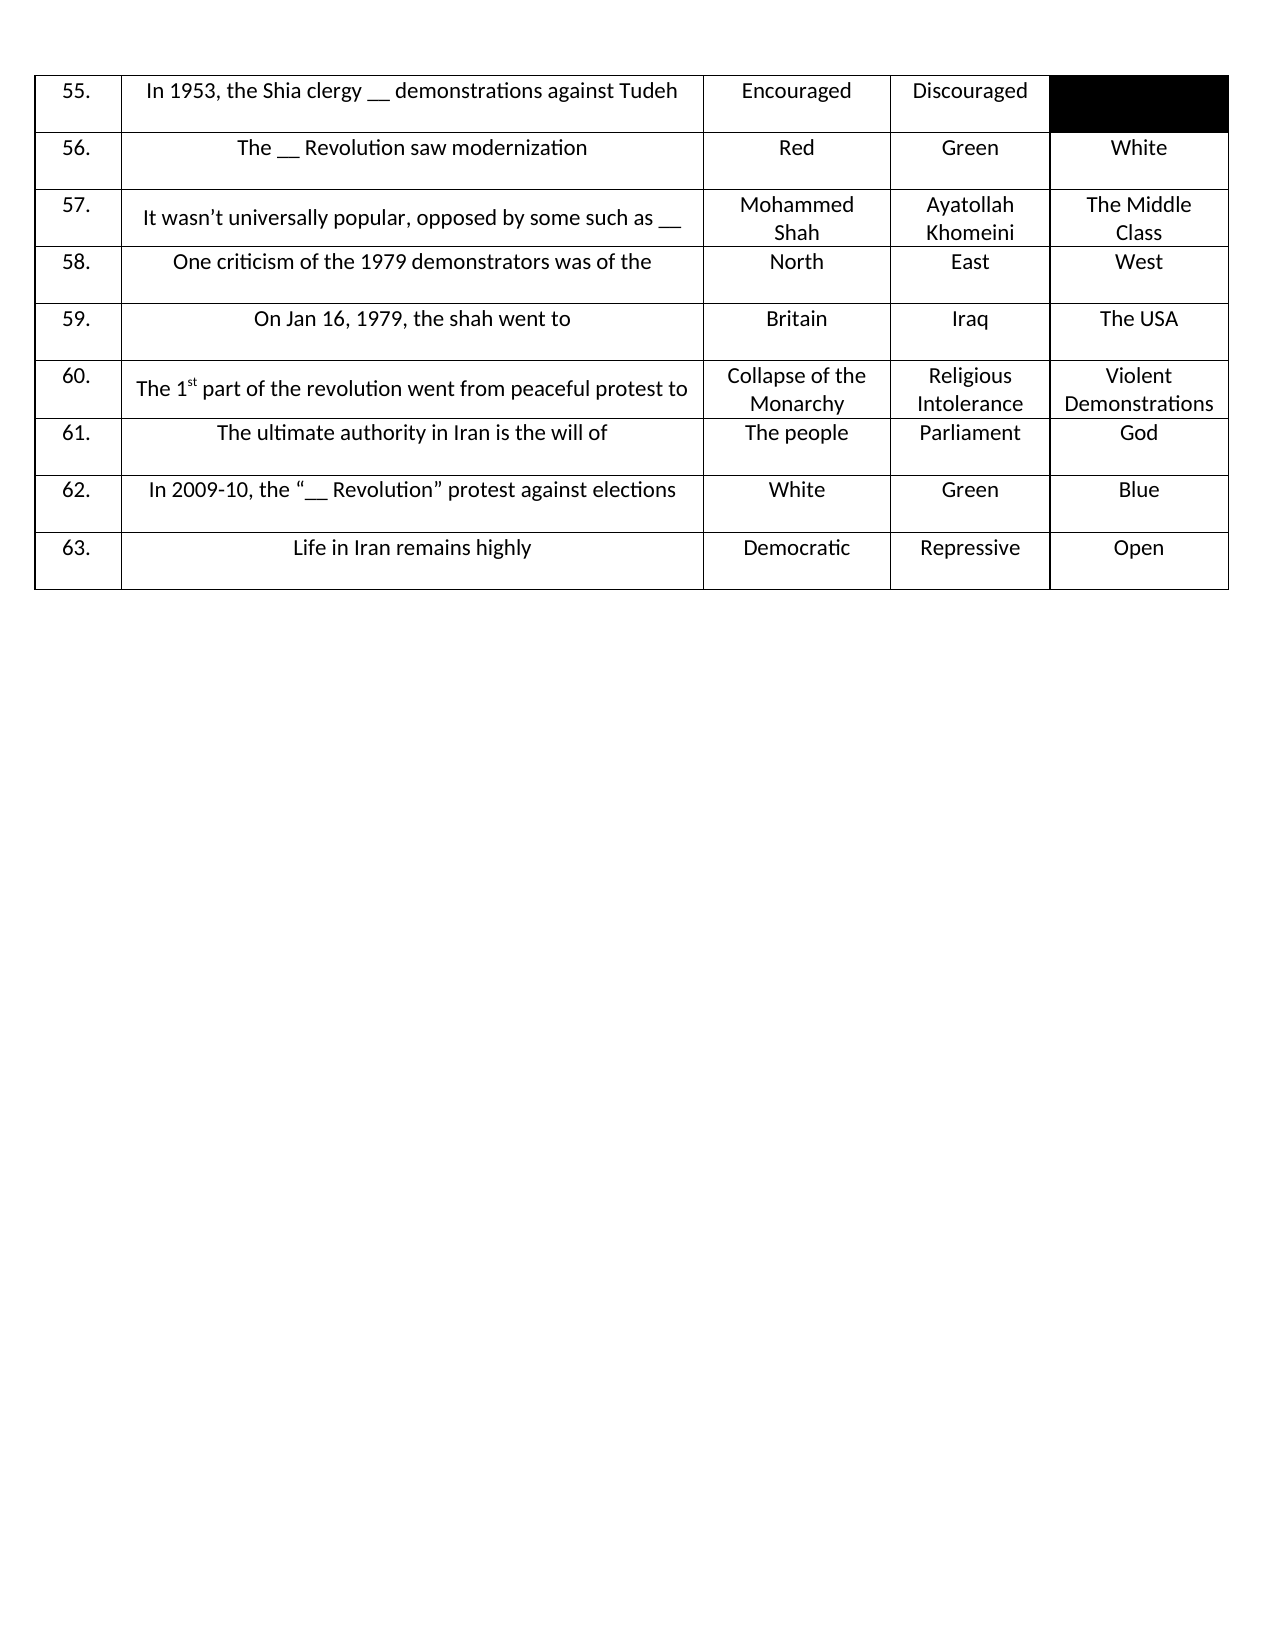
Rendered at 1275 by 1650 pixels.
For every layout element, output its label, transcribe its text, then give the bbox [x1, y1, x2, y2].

table_cell Britain [704, 304, 890, 360]
table_cell The people [704, 419, 890, 474]
table_cell White [704, 476, 890, 532]
table_cell Parliament [891, 419, 1049, 474]
table_cell One criticism of the 1979 demonstrators was of the [122, 247, 703, 303]
table_cell Violent Demonstrations [1051, 361, 1228, 417]
table_cell On Jan 16, 1979, the shah went to [122, 304, 703, 360]
table_cell Religious Intolerance [891, 361, 1049, 417]
table_cell The 1st part of the revolution went from peaceful protest to [122, 361, 703, 417]
table_cell In 1953, the Shia clergy __ demonstrations against Tudeh [122, 76, 703, 132]
table_cell Encouraged [704, 76, 890, 132]
table_cell Collapse of the Monarchy [704, 361, 890, 417]
table_cell Green [891, 133, 1049, 189]
table_cell [36, 304, 121, 360]
table_cell Discouraged [891, 76, 1049, 132]
table_cell The USA [1051, 304, 1228, 360]
table_cell [36, 476, 121, 532]
table_cell The ultimate authority in Iran is the will of [122, 419, 703, 474]
table_cell East [891, 247, 1049, 303]
table_cell Mohammed Shah [704, 190, 890, 246]
table_cell It wasn’t universally popular, opposed by some such as __ [122, 190, 703, 246]
table_cell Life in Iran remains highly [122, 533, 703, 589]
table_cell [36, 533, 121, 589]
table_cell The Middle Class [1051, 190, 1228, 246]
table_cell Repressive [891, 533, 1049, 589]
table_cell [36, 190, 121, 246]
table_cell In 2009-10, the “__ Revolution” protest against elections [122, 476, 703, 532]
table_cell [36, 419, 121, 474]
table_cell Ayatollah Khomeini [891, 190, 1049, 246]
table_cell God [1051, 419, 1228, 474]
table_cell [36, 247, 121, 303]
table_cell [1051, 76, 1228, 132]
table_cell West [1051, 247, 1228, 303]
table_cell [36, 76, 121, 132]
table_cell The __ Revolution saw modernization [122, 133, 703, 189]
table_cell White [1051, 133, 1228, 189]
table_cell Green [891, 476, 1049, 532]
table_cell [36, 361, 121, 417]
table_cell Open [1051, 533, 1228, 589]
table_cell Blue [1051, 476, 1228, 532]
table_cell Iraq [891, 304, 1049, 360]
table_cell North [704, 247, 890, 303]
table_cell Democratic [704, 533, 890, 589]
table_cell [36, 133, 121, 189]
table_cell Red [704, 133, 890, 189]
